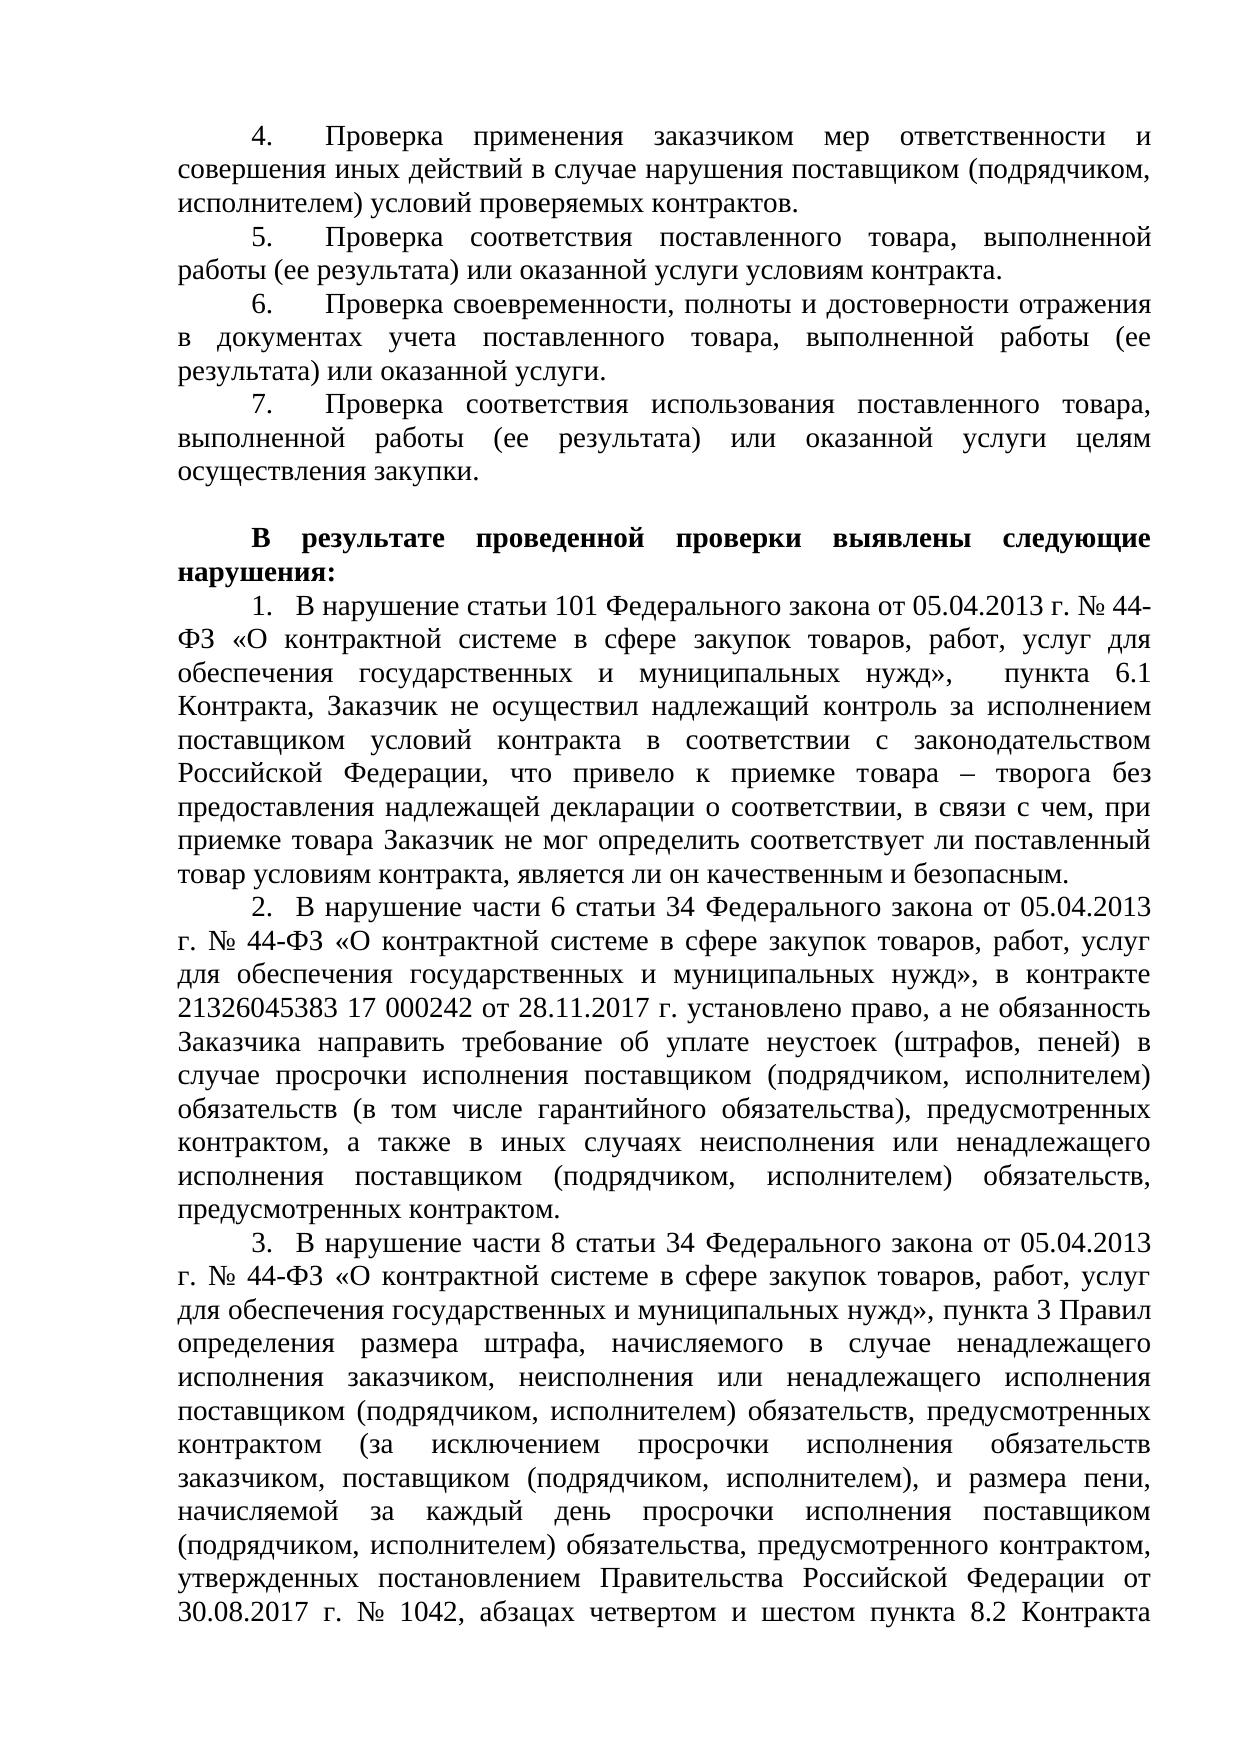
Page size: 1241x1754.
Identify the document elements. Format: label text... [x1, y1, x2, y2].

text В результате проведенной проверки выявлены следующие нарушения: [177, 521, 1152, 588]
list Проверка соответствия поставленного товара, выполненной работы (ее результата) или оказанной услуги условиям контракта. [177, 219, 1152, 286]
list В нарушение статьи 101 Федерального закона от 05.04.2013 г. № 44-ФЗ «О контрактной системе в сфере закупок товаров, работ, услуг для обеспечения государственных и муниципальных нужд», пункта 6.1 Контракта, Заказчик не осуществил надлежащий контроль за исполнением поставщиком условий контракта в соответствии с законодательством Российской Федерации, что привело к приемке товара – творога без предоставления надлежащей декларации о соответствии, в связи с чем, при приемке товара Заказчик не мог определить соответствует ли поставленный товар условиям контракта, является ли он качественным и безопасным. [177, 588, 1152, 889]
list Проверка соответствия использования поставленного товара, выполненной работы (ее результата) или оказанной услуги целям осуществления закупки. [177, 386, 1152, 487]
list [177, 1225, 1152, 1627]
list В нарушение части 6 статьи 34 Федерального закона от 05.04.2013 г. № 44-ФЗ «О контрактной системе в сфере закупок товаров, работ, услуг для обеспечения государственных и муниципальных нужд», в контракте 21326045383 17 000242 от 28.11.2017 г. установлено право, а не обязанность Заказчика направить требование об уплате неустоек (штрафов, пеней) в случае просрочки исполнения поставщиком (подрядчиком, исполнителем) обязательств (в том числе гарантийного обязательства), предусмотренных контрактом, а также в иных случаях неисполнения или ненадлежащего исполнения поставщиком (подрядчиком, исполнителем) обязательств, предусмотренных контрактом. [177, 889, 1152, 990]
list Проверка применения заказчиком мер ответственности и совершения иных действий в случае нарушения поставщиком (подрядчиком, исполнителем) условий проверяемых контрактов. [177, 118, 1152, 219]
list В нарушение части 6 статьи 34 Федерального закона от 05.04.2013 г. № 44-ФЗ «О контрактной системе в сфере закупок товаров, работ, услуг для обеспечения государственных и муниципальных нужд», в контракте 21326045383 17 000242 от 28.11.2017 г. установлено право, а не обязанность Заказчика направить требование об уплате неустоек (штрафов, пеней) в случае просрочки исполнения поставщиком (подрядчиком, исполнителем) обязательств (в том числе гарантийного обязательства), предусмотренных контрактом, а также в иных случаях неисполнения или ненадлежащего исполнения поставщиком (подрядчиком, исполнителем) обязательств, предусмотренных контрактом. [177, 1024, 1152, 1225]
list Проверка своевременности, полноты и достоверности отражения в документах учета поставленного товара, выполненной работы (ее результата) или оказанной услуги. [177, 286, 1152, 386]
